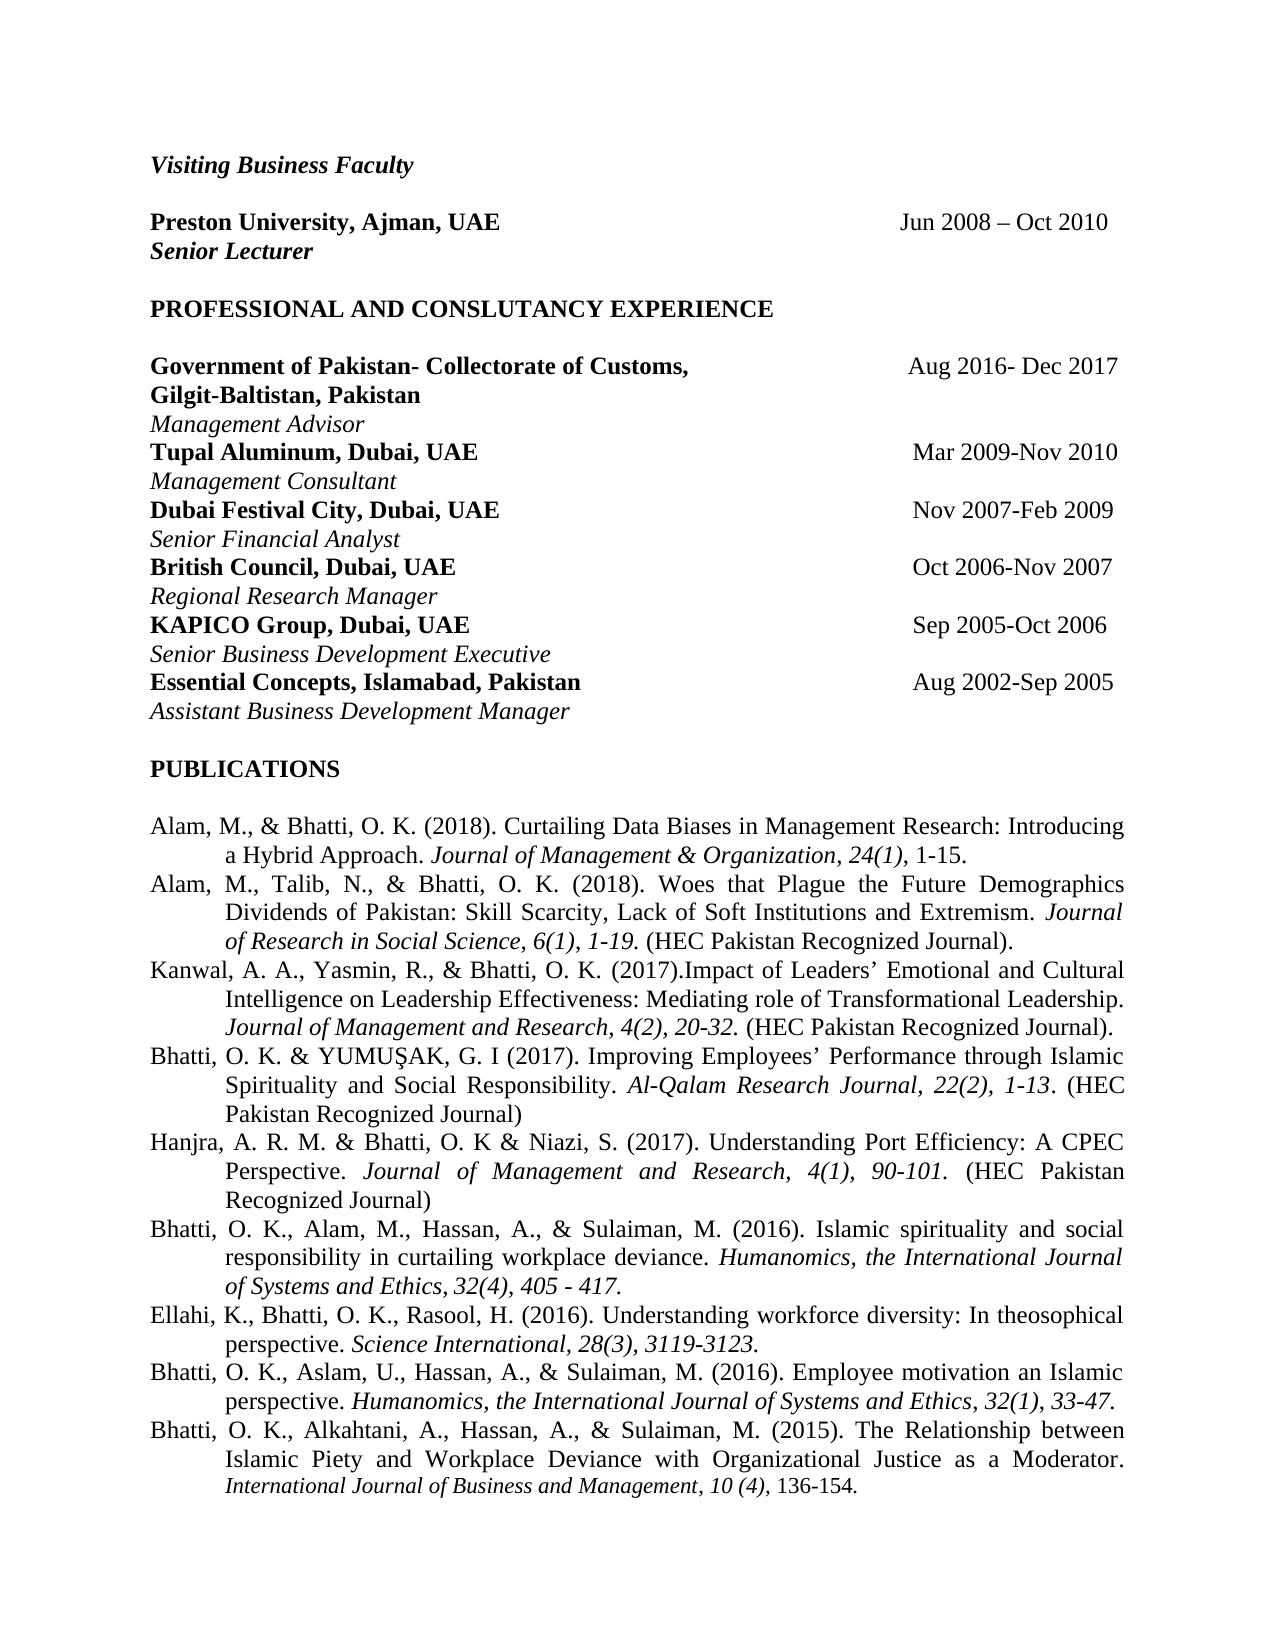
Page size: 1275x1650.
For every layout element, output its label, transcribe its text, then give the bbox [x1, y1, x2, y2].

text Ellahi, K., Bhatti, O. K., Rasool, H. (2016). Understanding workforce diversity: In theosophical perspective. Science International, 28(3), 3119-3123. [150, 1300, 1125, 1357]
text Gilgit-Baltistan, Pakistan [150, 380, 1125, 409]
text Bhatti, O. K., Alkahtani, A., Hassan, A., & Sulaiman, M. (2015). The Relationship between Islamic Piety and Workplace Deviance with Organizational Justice as a Moderator. International Journal of Business and Management, 10 (4), 136-154. [150, 1415, 1125, 1499]
text Senior Business Development Executive [150, 639, 1125, 667]
text Preston University, Ajman, UAE Jun 2008 – Oct 2010 [150, 207, 1125, 236]
text Bhatti, O. K., Aslam, U., Hassan, A., & Sulaiman, M. (2016). Employee motivation an Islamic perspective. Humanomics, the International Journal of Systems and Ethics, 32(1), 33-47. [150, 1357, 1125, 1415]
text Government of Pakistan- Collectorate of Customs, Aug 2016- Dec 2017 [150, 351, 1125, 380]
text Bhatti, O. K. & YUMUŞAK, G. I (2017). Improving Employees’ Performance through Islamic Spirituality and Social Responsibility. Al-Qalam Research Journal, 22(2), 1-13. (HEC Pakistan Recognized Journal) [150, 1041, 1125, 1127]
text Kanwal, A. A., Yasmin, R., & Bhatti, O. K. (2017).Impact of Leaders’ Emotional and Cultural Intelligence on Leadership Effectiveness: Mediating role of Transformational Leadership. Journal of Management and Research, 4(2), 20-32. (HEC Pakistan Recognized Journal). [150, 955, 1125, 1041]
text Alam, M., Talib, N., & Bhatti, O. K. (2018). Woes that Plague the Future Demographics Dividends of Pakistan: Skill Scarcity, Lack of Soft Institutions and Extremism. Journal of Research in Social Science, 6(1), 1-19. (HEC Pakistan Recognized Journal). [150, 869, 1125, 955]
text Visiting Business Faculty [150, 150, 1125, 179]
text KAPICO Group, Dubai, UAE Sep 2005-Oct 2006 [150, 610, 1125, 639]
text British Council, Dubai, UAE Oct 2006-Nov 2007 [150, 552, 1125, 581]
text Dubai Festival City, Dubai, UAE Nov 2007-Feb 2009 [150, 495, 1125, 524]
text Tupal Aluminum, Dubai, UAE Mar 2009-Nov 2010 [150, 437, 1125, 466]
text Senior Financial Analyst [150, 524, 1125, 552]
text PUBLICATIONS [150, 754, 1125, 782]
text PROFESSIONAL AND CONSLUTANCY EXPERIENCE [150, 294, 1125, 322]
text Senior Lecturer [150, 236, 1125, 265]
text Assistant Business Development Manager [150, 696, 1125, 725]
text Bhatti, O. K., Alam, M., Hassan, A., & Sulaiman, M. (2016). Islamic spirituality and social responsibility in curtailing workplace deviance. Humanomics, the International Journal of Systems and Ethics, 32(4), 405 - 417. [150, 1214, 1125, 1300]
text Essential Concepts, Islamabad, Pakistan Aug 2002-Sep 2005 [150, 667, 1125, 696]
text Regional Research Manager [150, 581, 1125, 610]
text Alam, M., & Bhatti, O. K. (2018). Curtailing Data Biases in Management Research: Introducing a Hybrid Approach. Journal of Management & Organization, 24(1), 1-15. [150, 811, 1125, 869]
text Hanjra, A. R. M. & Bhatti, O. K & Niazi, S. (2017). Understanding Port Efficiency: A CPEC Perspective. Journal of Management and Research, 4(1), 90-101. (HEC Pakistan Recognized Journal) [150, 1127, 1125, 1214]
text Management Advisor [150, 409, 1125, 437]
text Management Consultant [150, 466, 1125, 495]
